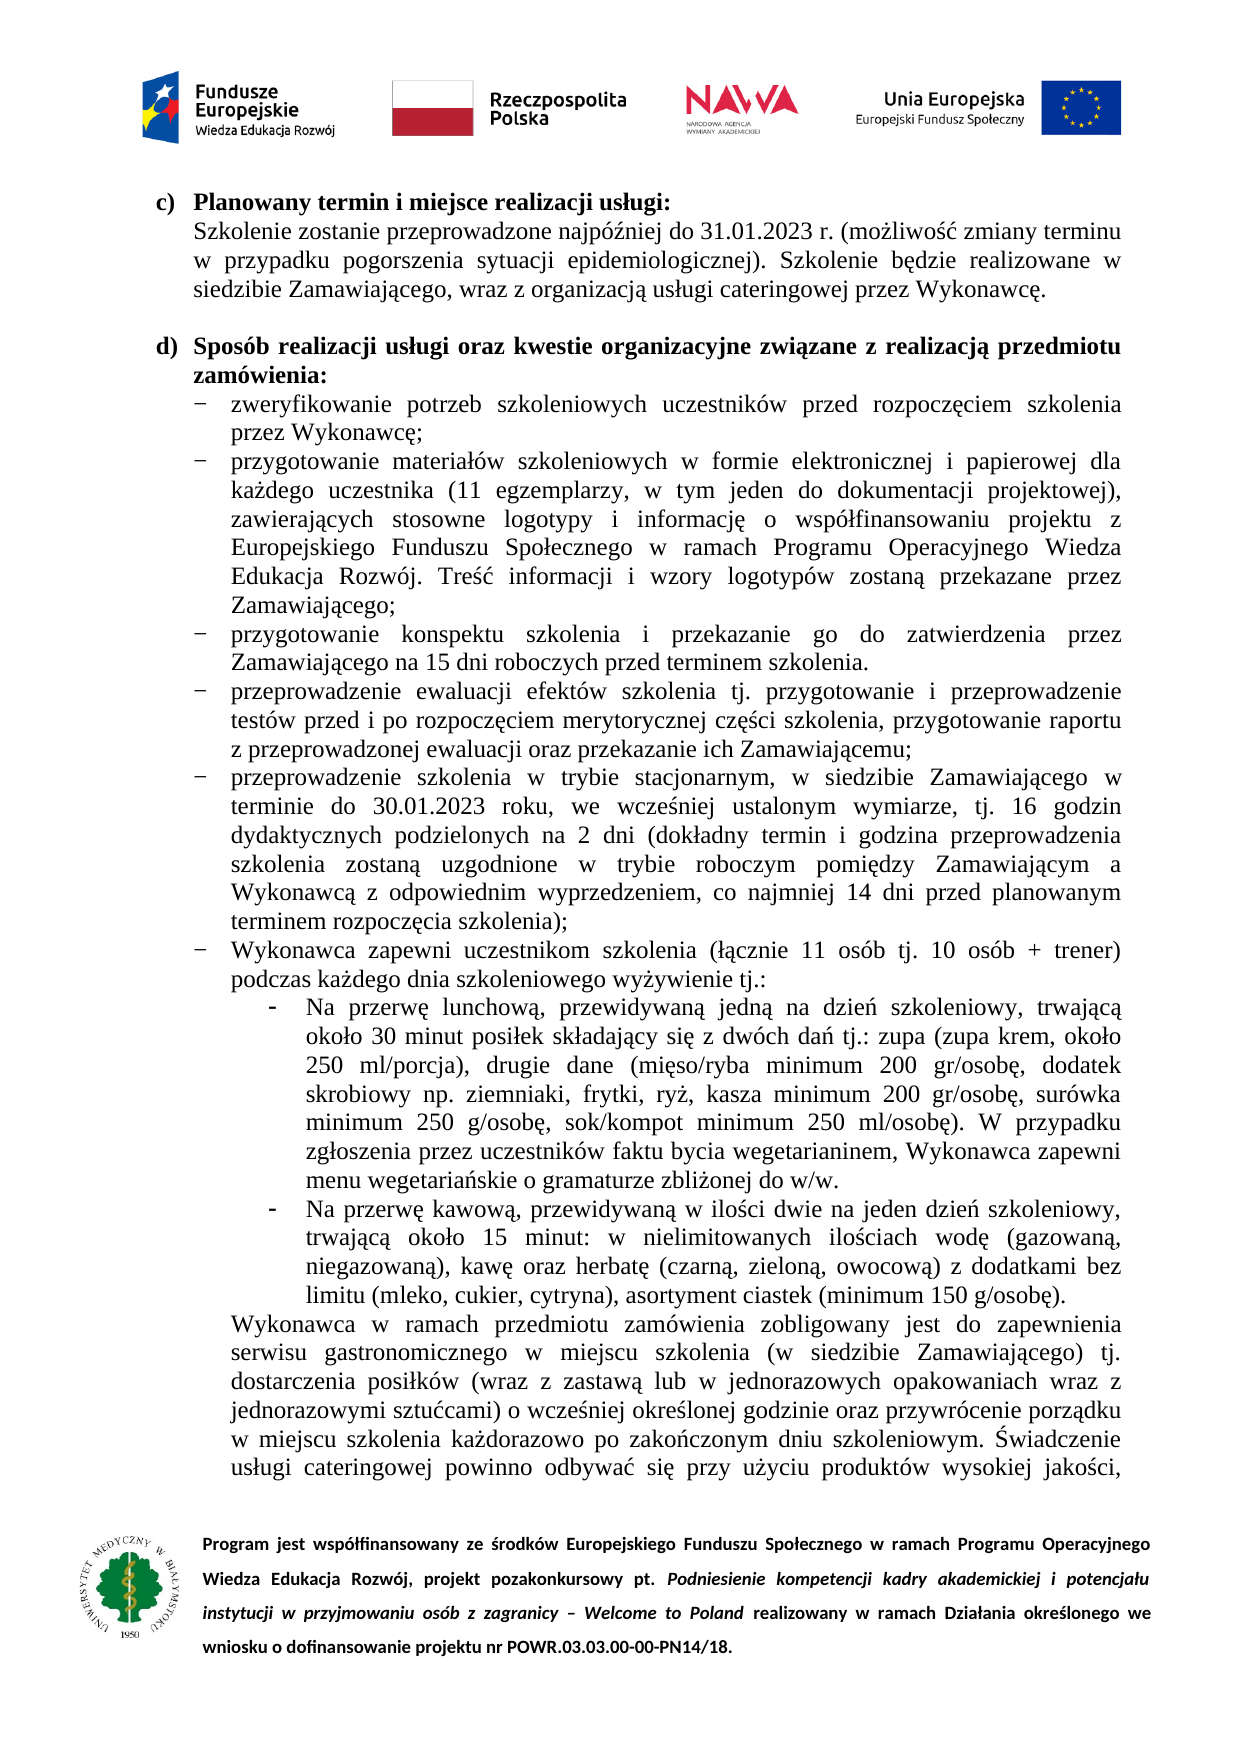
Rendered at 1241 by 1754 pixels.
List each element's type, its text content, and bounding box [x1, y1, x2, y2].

list przeprowadzenie szkolenia w trybie stacjonarnym, w siedzibie Zamawiającego w terminie do 30.01.2023 roku, we wcześniej ustalonym wymiarze, tj. 16 godzin dydaktycznych podzielonych na 2 dni (dokładny termin i godzina przeprowadzenia szkolenia zostaną uzgodnione w trybie roboczym pomiędzy Zamawiającym a Wykonawcą z odpowiednim wyprzedzeniem, co najmniej 14 dni przed planowanym terminem rozpoczęcia szkolenia); [193, 762, 1122, 935]
list Na przerwę lunchową, przewidywaną jedną na dzień szkoleniowy, trwającą około 30 minut posiłek składający się z dwóch dań tj.: zupa (zupa krem, około 250 ml/porcja), drugie dane (mięso/ryba minimum 200 gr/osobę, dodatek skrobiowy np. ziemniaki, frytki, ryż, kasza minimum 200 gr/osobę, surówka minimum 250 g/osobę, sok/kompot minimum 250 ml/osobę). W przypadku zgłoszenia przez uczestników faktu bycia wegetarianinem, Wykonawca zapewni menu wegetariańskie o gramaturze zbliżonej do w/w. [268, 992, 1122, 1194]
list przeprowadzenie ewaluacji efektów szkolenia tj. przygotowanie i przeprowadzenie testów przed i po rozpoczęciem merytorycznej części szkolenia, przygotowanie raportu z przeprowadzonej ewaluacji oraz przekazanie ich Zamawiającemu; [193, 676, 1122, 762]
text Szkolenie zostanie przeprowadzone najpóźniej do 31.01.2023 r. (możliwość zmiany terminu w przypadku pogorszenia sytuacji epidemiologicznej). Szkolenie będzie realizowane w siedzibie Zamawiającego, wraz z organizacją usługi cateringowej przez Wykonawcę. [193, 216, 1122, 302]
list przygotowanie konspektu szkolenia i przekazanie go do zatwierdzenia przez Zamawiającego na 15 dni roboczych przed terminem szkolenia. [193, 619, 1122, 676]
list zweryfikowanie potrzeb szkoleniowych uczestników przed rozpoczęciem szkolenia przez Wykonawcę; [193, 389, 1122, 446]
picture [118, 39, 1144, 178]
list Sposób realizacji usługi oraz kwestie organizacyjne związane z realizacją przedmiotu zamówienia: [156, 331, 1122, 389]
picture [79, 1536, 179, 1638]
list Wykonawca zapewni uczestnikom szkolenia (łącznie 11 osób tj. 10 osób + trener) podczas każdego dnia szkoleniowego wyżywienie tj.: [193, 935, 1122, 992]
list Planowany termin i miejsce realizacji usługi: [156, 187, 1122, 216]
list przygotowanie materiałów szkoleniowych w formie elektronicznej i papierowej dla każdego uczestnika (11 egzemplarzy, w tym jeden do dokumentacji projektowej), zawierających stosowne logotypy i informację o współfinansowaniu projektu z Europejskiego Funduszu Społecznego w ramach Programu Operacyjnego Wiedza Edukacja Rozwój. Treść informacji i wzory logotypów zostaną przekazane przez Zamawiającego; [193, 446, 1122, 619]
list Na przerwę kawową, przewidywaną w ilości dwie na jeden dzień szkoleniowy, trwającą około 15 minut: w nielimitowanych ilościach wodę (gazowaną, niegazowaną), kawę oraz herbatę (czarną, zieloną, owocową) z dodatkami bez limitu (mleko, cukier, cytryna), asortyment ciastek (minimum 150 g/osobę). [268, 1194, 1122, 1309]
